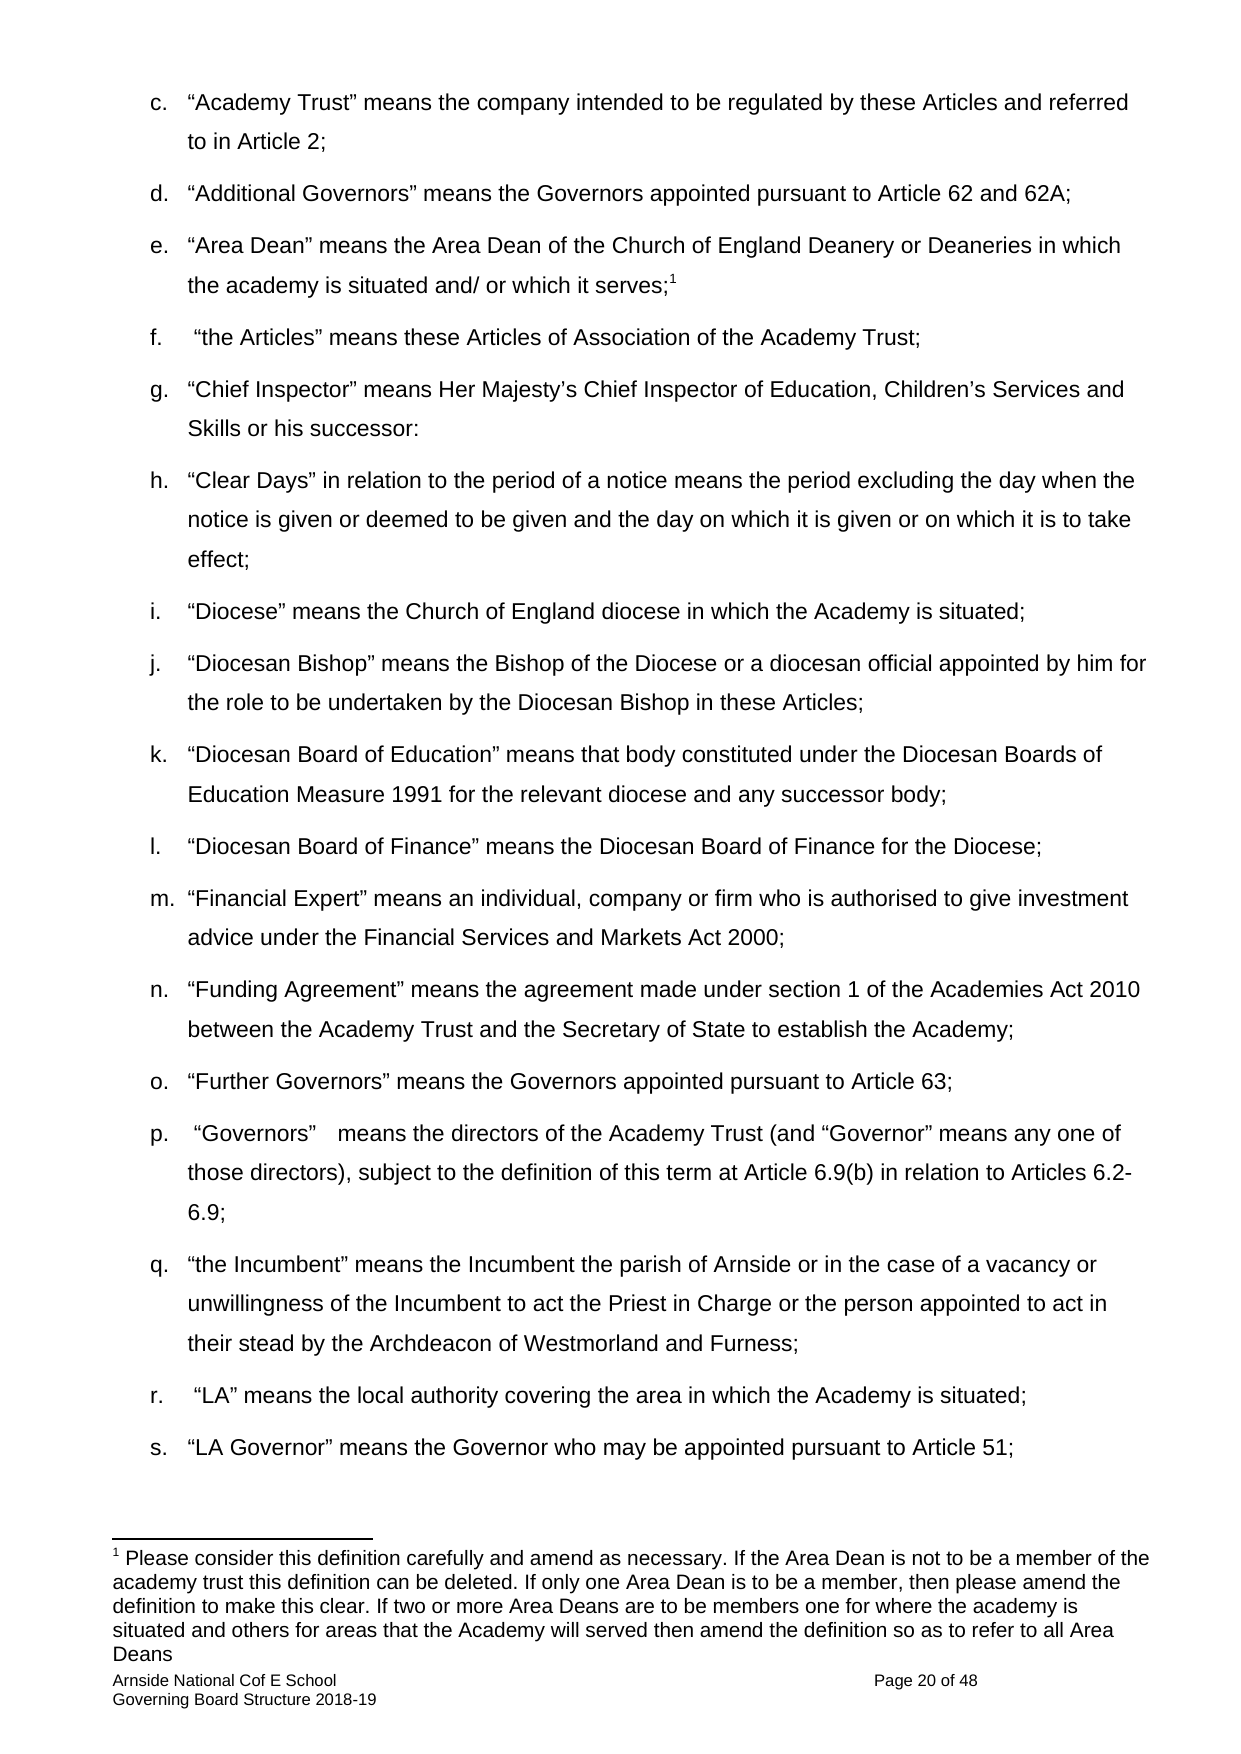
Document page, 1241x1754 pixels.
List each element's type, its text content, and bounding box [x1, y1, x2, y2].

list “Area Dean” means the Area Dean of the Church of England Deanery or Deaneries in which the academy is situated and/ or which it serves; [150, 232, 1152, 298]
list “Funding Agreement” means the agreement made under section 1 of the Academies Act 2010 between the Academy Trust and the Secretary of State to establish the Academy; [150, 976, 1152, 1042]
list “Additional Governors” means the Governors appointed pursuant to Article 62 and 62A; [150, 180, 1152, 206]
list “Governors” means the directors of the Academy Trust (and “Governor” means any one of those directors), subject to the definition of this term at Article 6.9(b) in relation to Articles 6.2-6.9; [150, 1120, 1152, 1225]
list “the Articles” means these Articles of Association of the Academy Trust; [150, 323, 1152, 350]
list “the Incumbent” means the Incumbent the parish of Arnside or in the case of a vacancy or unwillingness of the Incumbent to act the Priest in Charge or the person appointed to act in their stead by the Archdeacon of Westmorland and Furness; [150, 1251, 1152, 1356]
list “Further Governors” means the Governors appointed pursuant to Article 63; [150, 1068, 1152, 1094]
list “Diocesan Board of Education” means that body constituted under the Diocesan Boards of Education Measure 1991 for the relevant diocese and any successor body; [150, 741, 1152, 807]
list “Chief Inspector” means Her Majesty’s Chief Inspector of Education, Children’s Services and Skills or his successor: [150, 376, 1152, 441]
list “Diocese” means the Church of England diocese in which the Academy is situated; [150, 598, 1152, 624]
list “Clear Days” in relation to the period of a notice means the period excluding the day when the notice is given or deemed to be given and the day on which it is given or on which it is to take effect; [150, 467, 1152, 572]
list “LA Governor” means the Governor who may be appointed pursuant to Article 51; [150, 1433, 1152, 1460]
list “Diocesan Board of Finance” means the Diocesan Board of Finance for the Diocese; [150, 833, 1152, 859]
list “Financial Expert” means an individual, company or firm who is authorised to give investment advice under the Financial Services and Markets Act 2000; [150, 885, 1152, 951]
list “Diocesan Bishop” means the Bishop of the Diocese or a diocesan official appointed by him for the role to be undertaken by the Diocesan Bishop in these Articles; [150, 650, 1152, 716]
list “LA” means the local authority covering the area in which the Academy is situated; [150, 1382, 1152, 1408]
list “Academy Trust” means the company intended to be regulated by these Articles and referred to in Article 2; [150, 89, 1152, 154]
